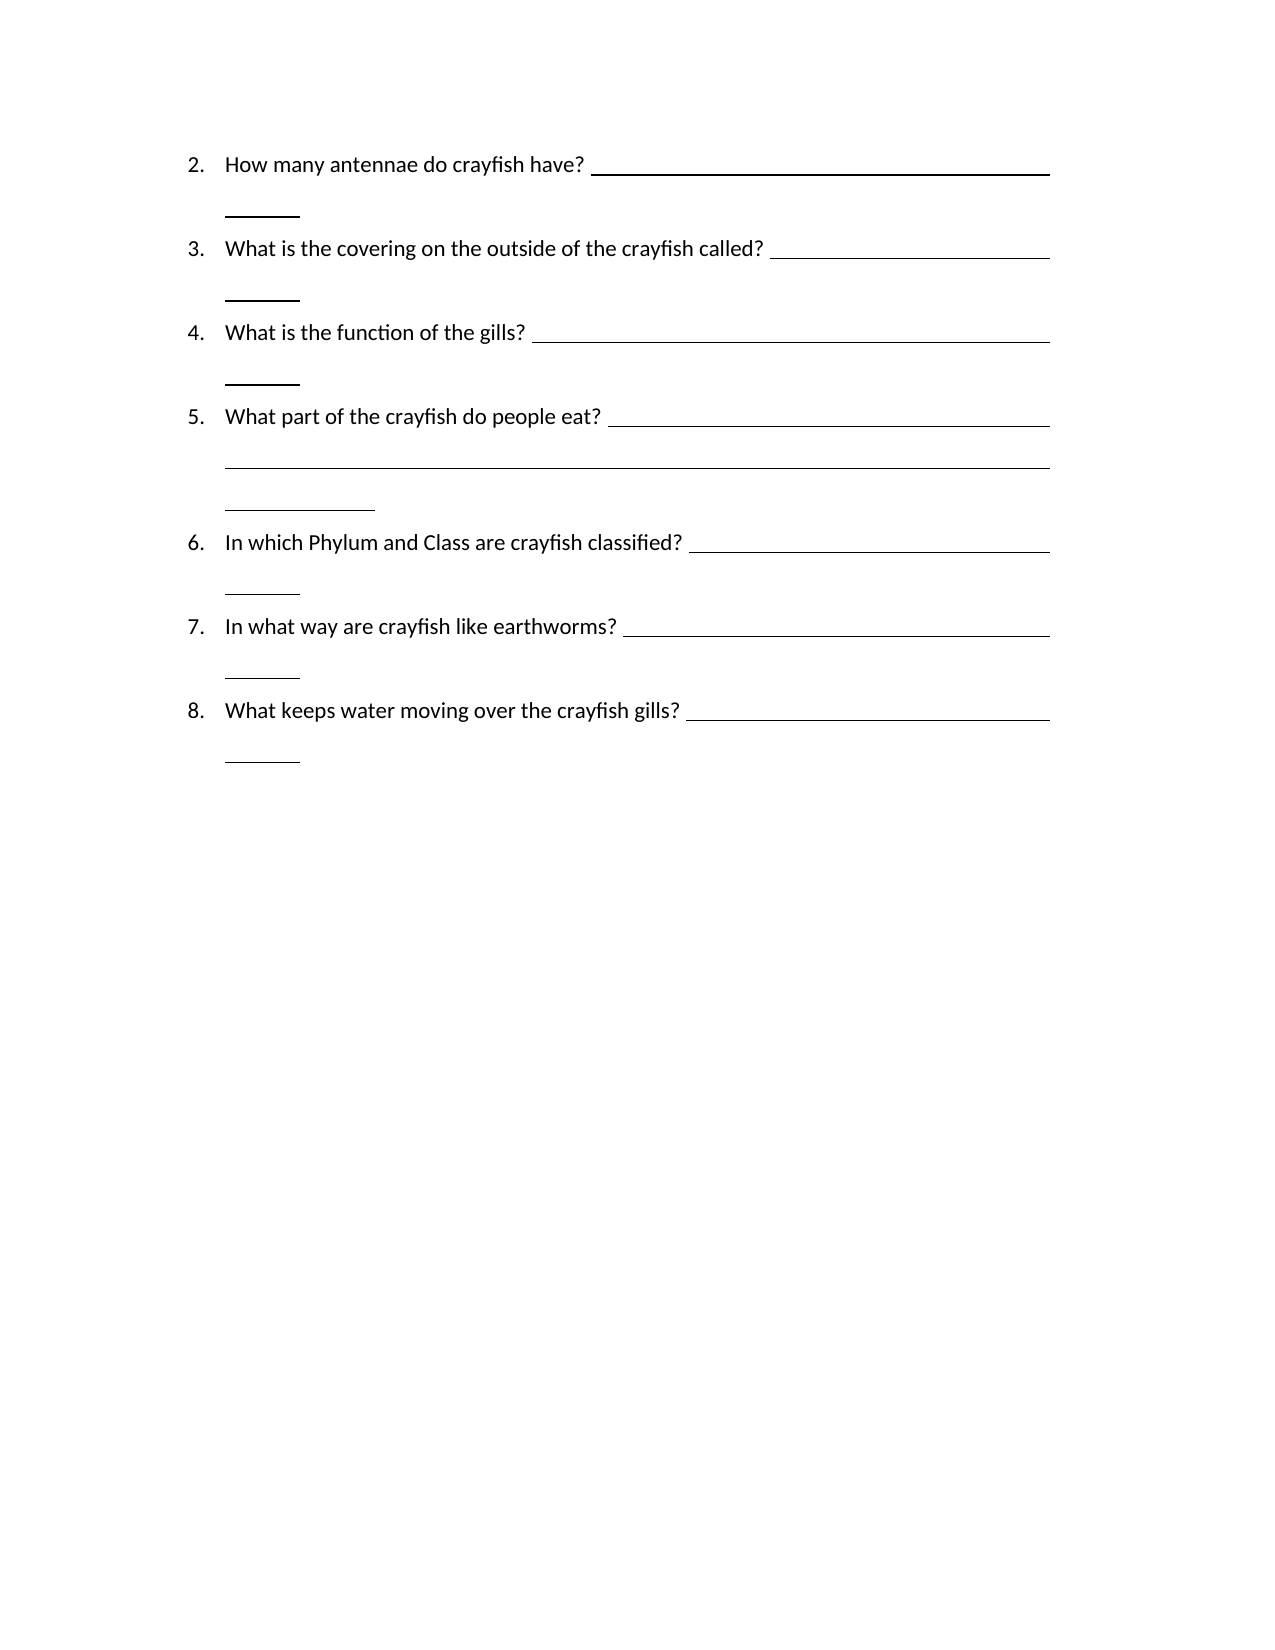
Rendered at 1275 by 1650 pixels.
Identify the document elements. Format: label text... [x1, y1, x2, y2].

list In what way are crayfish like earthworms? [187, 612, 1125, 682]
list In which Phylum and Class are crayfish classified? [187, 528, 1125, 598]
list What part of the crayfish do people eat? [187, 402, 1125, 514]
list What is the covering on the outside of the crayfish called? [187, 234, 1125, 304]
list What is the function of the gills? [187, 318, 1125, 388]
list What keeps water moving over the crayfish gills? [187, 696, 1125, 766]
list How many antennae do crayfish have? [187, 150, 1125, 220]
